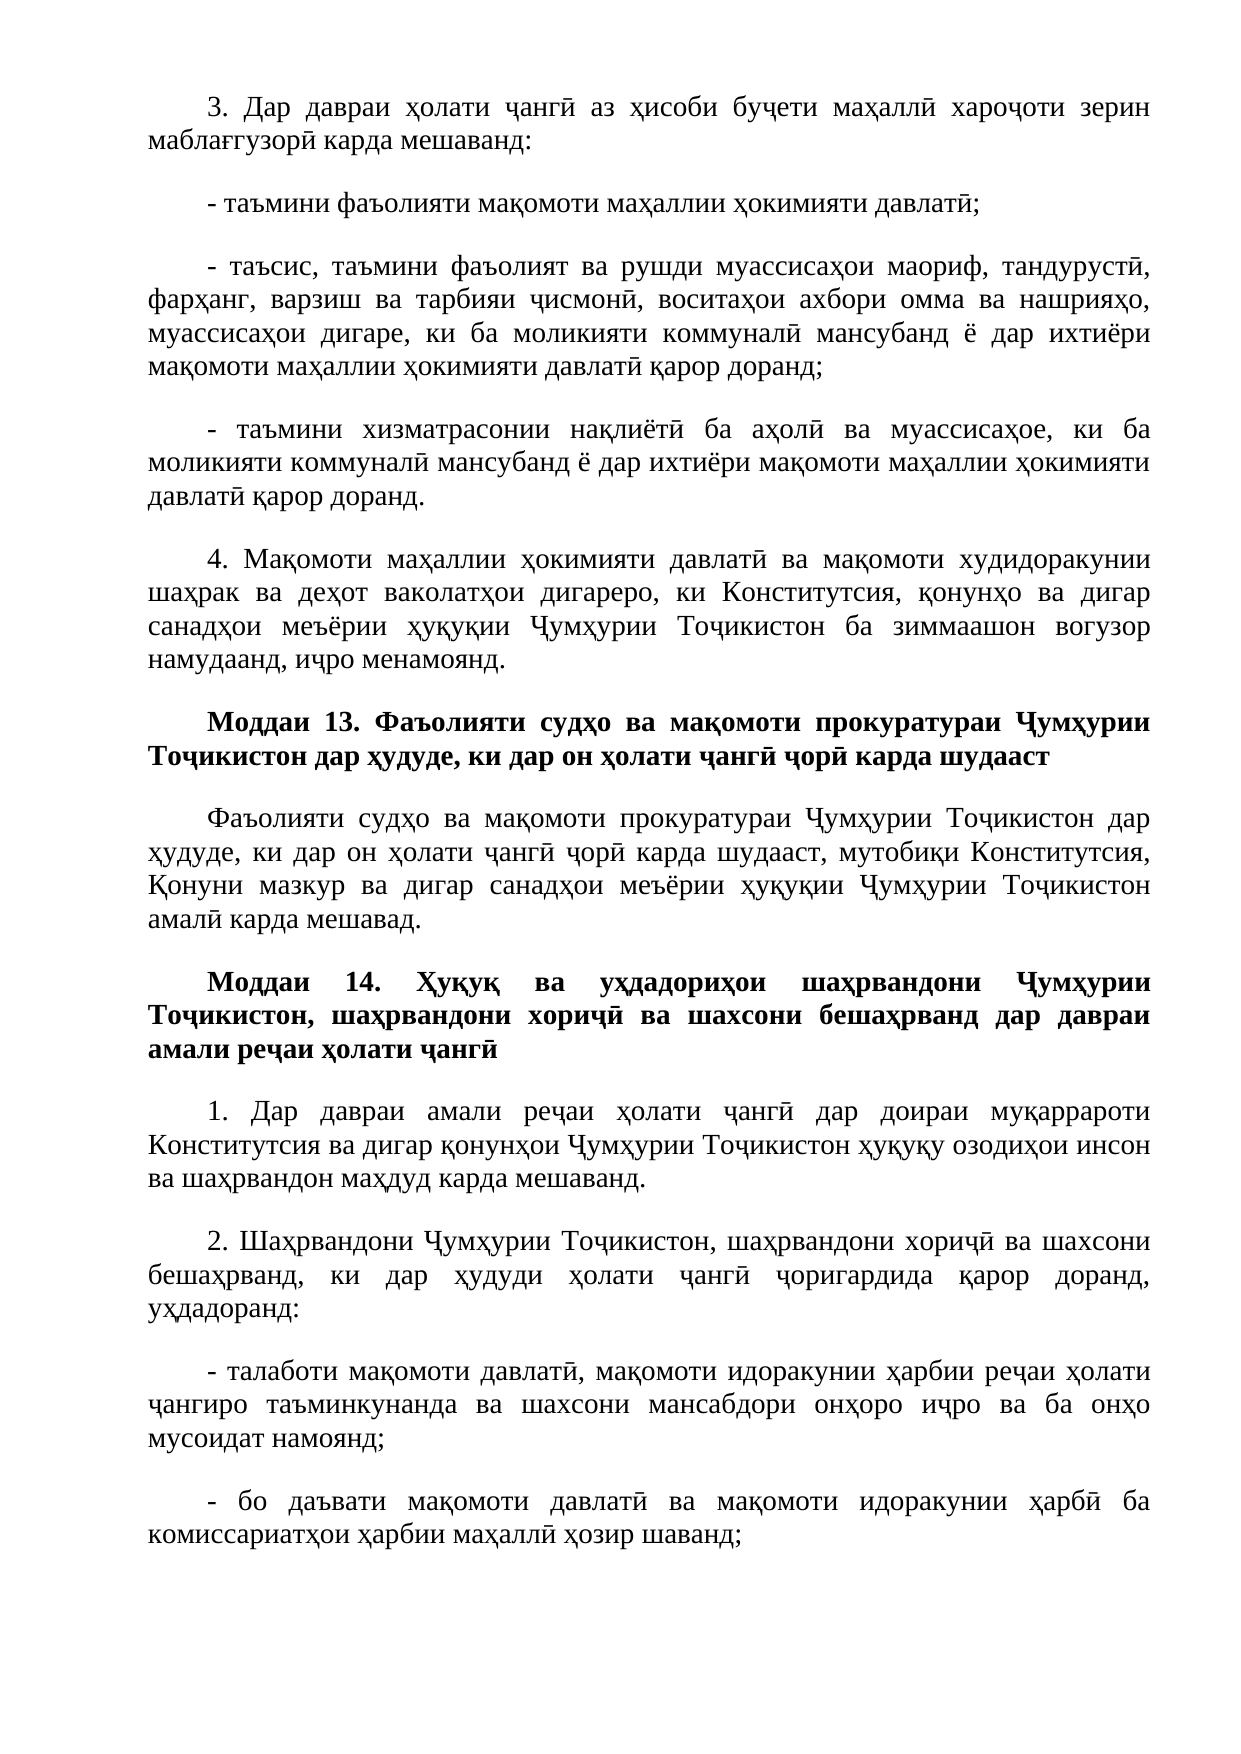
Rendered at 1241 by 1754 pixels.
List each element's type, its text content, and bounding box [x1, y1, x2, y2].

text Моддаи 13. Фаъолияти судҳо ва мақомоти прокуратураи Ҷумҳурии Тоҷикистон дар ҳудуде, ки дар он ҳолати ҷангӣ ҷорӣ карда шудааст [148, 704, 1152, 771]
text - таъсис, таъмини фаъолият ва рушди муассисаҳои маориф, тандурустӣ, фарҳанг, варзиш ва тарбияи ҷисмонӣ, воситаҳои ахбори омма ва нашрияҳо, муассисаҳои дигаре, ки ба моликияти коммуналӣ мансубанд ё дар ихтиёри мақомоти маҳаллии ҳокимияти давлатӣ қарор доранд; [148, 248, 1152, 382]
text Моддаи 14. Ҳуқуқ ва уҳдадориҳои шаҳрвандони Ҷумҳурии Тоҷикистон, шаҳрвандони хориҷӣ ва шахсони бешаҳрванд дар давраи амали реҷаи ҳолати ҷангӣ [148, 964, 1152, 1064]
text - бо даъвати мақомоти давлатӣ ва мақомоти идоракунии ҳарбӣ ба комиссариатҳои ҳарбии маҳаллӣ ҳозир шаванд; [148, 1483, 1152, 1550]
text - таъмини хизматрасонии нақлиётӣ ба аҳолӣ ва муассисаҳое, ки ба моликияти коммуналӣ мансубанд ё дар ихтиёри мақомоти маҳаллии ҳокимияти давлатӣ қарор доранд. [148, 411, 1152, 512]
text 2. Шаҳрвандони Ҷумҳурии Тоҷикистон, шаҳрвандони хориҷӣ ва шахсони бешаҳрванд, ки дар ҳудуди ҳолати ҷангӣ ҷоригардида қарор доранд, уҳдадоранд: [148, 1223, 1152, 1324]
text - талаботи мақомоти давлатӣ, мақомоти идоракунии ҳарбии реҷаи ҳолати ҷангиро таъминкунанда ва шахсони мансабдори онҳоро иҷро ва ба онҳо мусоидат намоянд; [148, 1353, 1152, 1454]
text - таъмини фаъолияти мақомоти маҳаллии ҳокимияти давлатӣ; [148, 185, 1152, 218]
text 4. Мақомоти маҳаллии ҳокимияти давлатӣ ва мақомоти худидоракунии шаҳрак ва деҳот ваколатҳои дигареро, ки Конститутсия, қонунҳо ва дигар санадҳои меъёрии ҳуқуқии Ҷумҳурии Тоҷикистон ба зиммаашон вогузор намудаанд, иҷро менамоянд. [148, 541, 1152, 675]
text Фаъолияти судҳо ва мақомоти прокуратураи Ҷумҳурии Тоҷикистон дар ҳудуде, ки дар он ҳолати ҷангӣ ҷорӣ карда шудааст, мутобиқи Конститутсия, Қонуни мазкур ва дигар санадҳои меъёрии ҳуқуқии Ҷумҳурии Тоҷикистон амалӣ карда мешавад. [148, 800, 1152, 934]
text 1. Дар давраи амали реҷаи ҳолати ҷангӣ дар доираи муқаррароти Конститутсия ва дигар қонунҳои Ҷумҳурии Тоҷикистон ҳуқуқу озодиҳои инсон ва шаҳрвандон маҳдуд карда мешаванд. [148, 1093, 1152, 1194]
text 3. Дар давраи ҳолати ҷангӣ аз ҳисоби буҷети маҳаллӣ хароҷоти зерин маблағгузорӣ карда мешаванд: [148, 89, 1152, 156]
